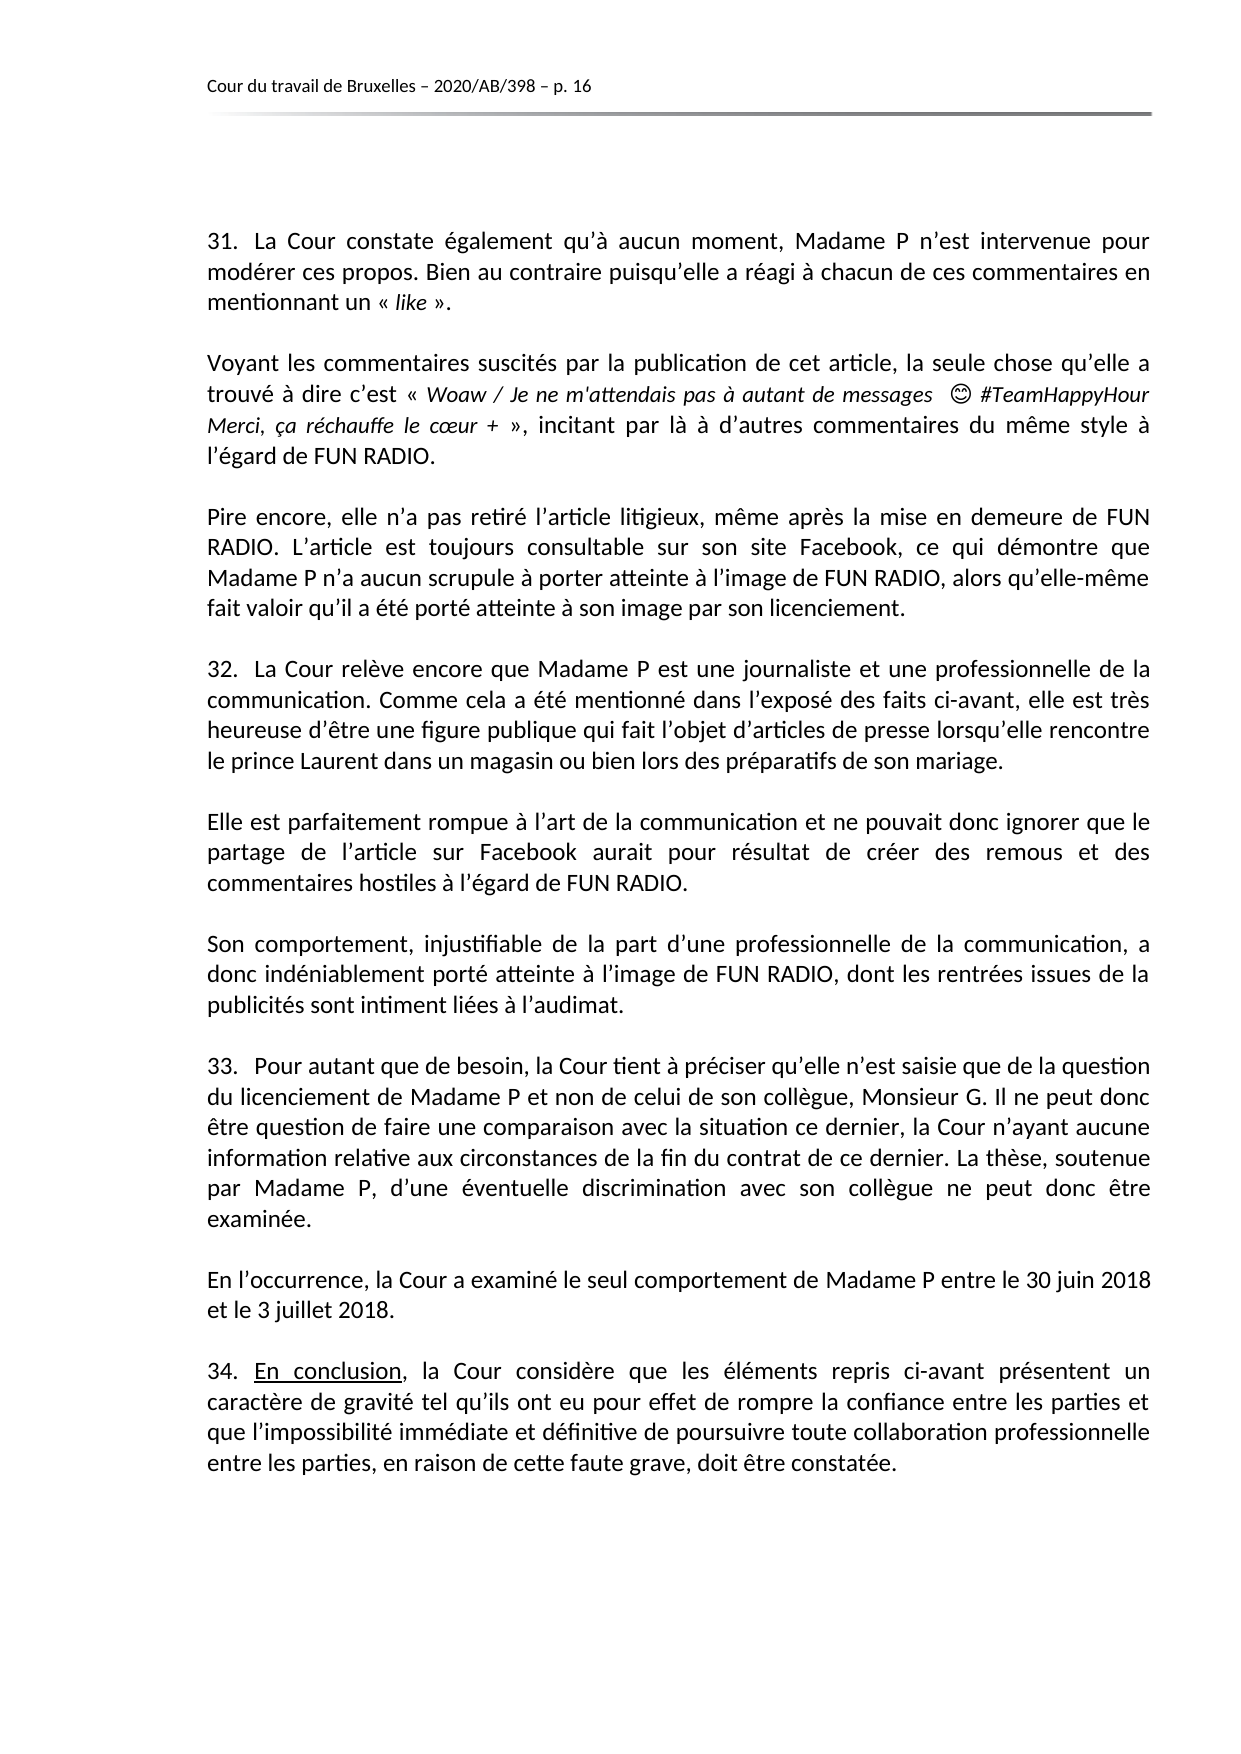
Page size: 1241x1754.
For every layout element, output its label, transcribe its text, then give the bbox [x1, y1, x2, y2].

text Voyant les commentaires suscités par la publication de cet article, la seule chose qu’elle a trouvé à dire c’est « Woaw / Je ne m'attendais pas à autant de messages 😊 #TeamHappyHour Merci, ça réchauffe le cœur + », incitant par là à d’autres commentaires du même style à l’égard de FUN RADIO. [207, 347, 1152, 470]
list La Cour relève encore que Madame P est une journaliste et une professionnelle de la communication. Comme cela a été mentionné dans l’exposé des faits ci-avant, elle est très heureuse d’être une figure publique qui fait l’objet d’articles de presse lorsqu’elle rencontre le prince Laurent dans un magasin ou bien lors des préparatifs de son mariage. [207, 653, 1152, 776]
text Pire encore, elle n’a pas retiré l’article litigieux, même après la mise en demeure de FUN RADIO. L’article est toujours consultable sur son site Facebook, ce qui démontre que Madame P n’a aucun scrupule à porter atteinte à l’image de FUN RADIO, alors qu’elle-même fait valoir qu’il a été porté atteinte à son image par son licenciement. [207, 501, 1152, 623]
list En conclusion, la Cour considère que les éléments repris ci-avant présentent un caractère de gravité tel qu’ils ont eu pour effet de rompre la confiance entre les parties et que l’impossibilité immédiate et définitive de poursuivre toute collaboration professionnelle entre les parties, en raison de cette faute grave, doit être constatée. [207, 1355, 1152, 1477]
text En l’occurrence, la Cour a examiné le seul comportement de Madame P entre le 30 juin 2018 et le 3 juillet 2018. [207, 1264, 1152, 1325]
text Son comportement, injustifiable de la part d’une professionnelle de la communication, a donc indéniablement porté atteinte à l’image de FUN RADIO, dont les rentrées issues de la publicités sont intiment liées à l’audimat. [207, 928, 1152, 1020]
text Elle est parfaitement rompue à l’art de la communication et ne pouvait donc ignorer que le partage de l’article sur Facebook aurait pour résultat de créer des remous et des commentaires hostiles à l’égard de FUN RADIO. [207, 806, 1152, 898]
list La Cour constate également qu’à aucun moment, Madame P n’est intervenue pour modérer ces propos. Bien au contraire puisqu’elle a réagi à chacun de ces commentaires en mentionnant un « like ». [207, 225, 1152, 317]
list Pour autant que de besoin, la Cour tient à préciser qu’elle n’est saisie que de la question du licenciement de Madame P et non de celui de son collègue, Monsieur G. Il ne peut donc être question de faire une comparaison avec la situation ce dernier, la Cour n’ayant aucune information relative aux circonstances de la fin du contrat de ce dernier. La thèse, soutenue par Madame P, d’une éventuelle discrimination avec son collègue ne peut donc être examinée. [207, 1050, 1152, 1233]
picture [207, 112, 1153, 116]
